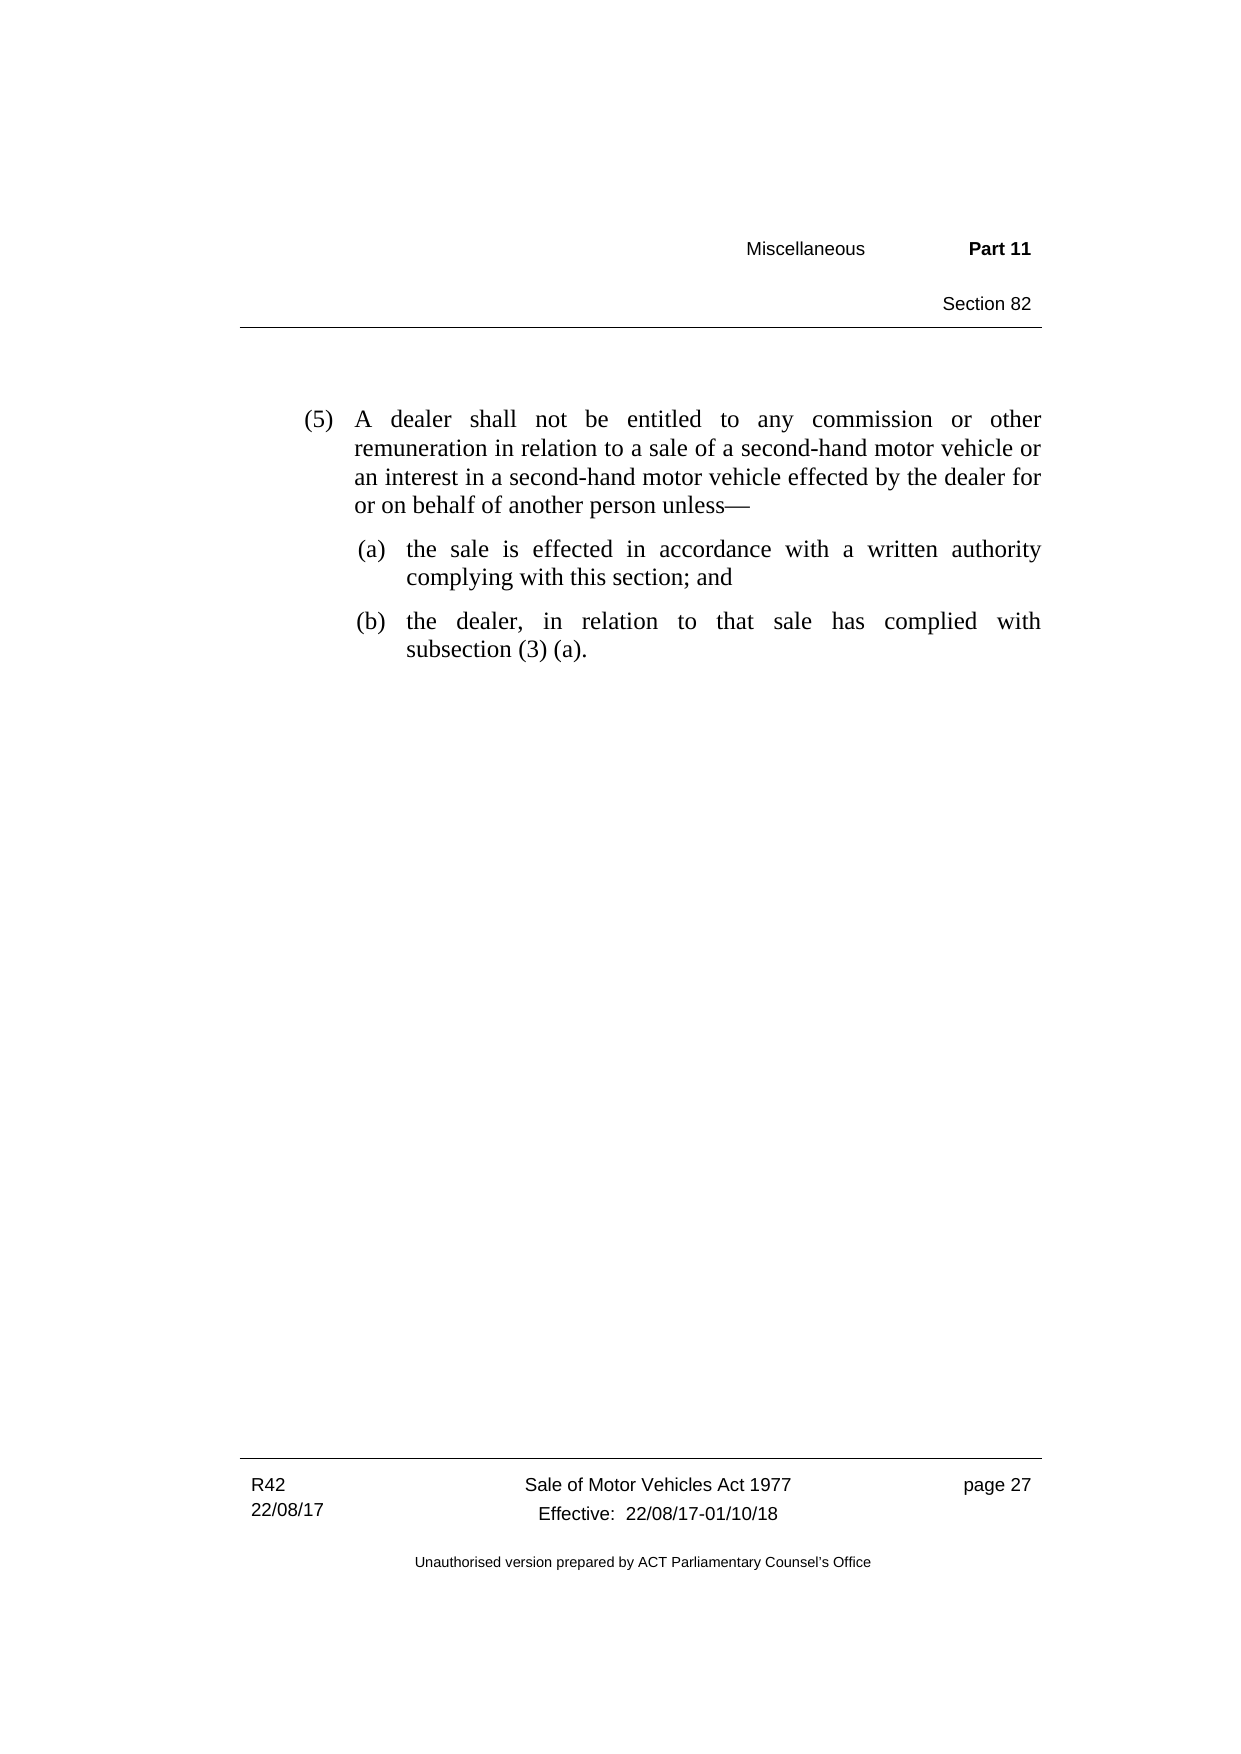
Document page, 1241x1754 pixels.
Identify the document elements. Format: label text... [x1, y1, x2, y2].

text (5) A dealer shall not be entitled to any commission or other remuneration in relation to a sale of a second-hand motor vehicle or an interest in a second-hand motor vehicle effected by the dealer for or on behalf of another person unless— [239, 404, 1042, 519]
text (b) the dealer, in relation to that sale has complied with subsection (3) (a). [239, 606, 1042, 663]
text (a) the sale is effected in accordance with a written authority complying with this section; and [239, 534, 1042, 591]
